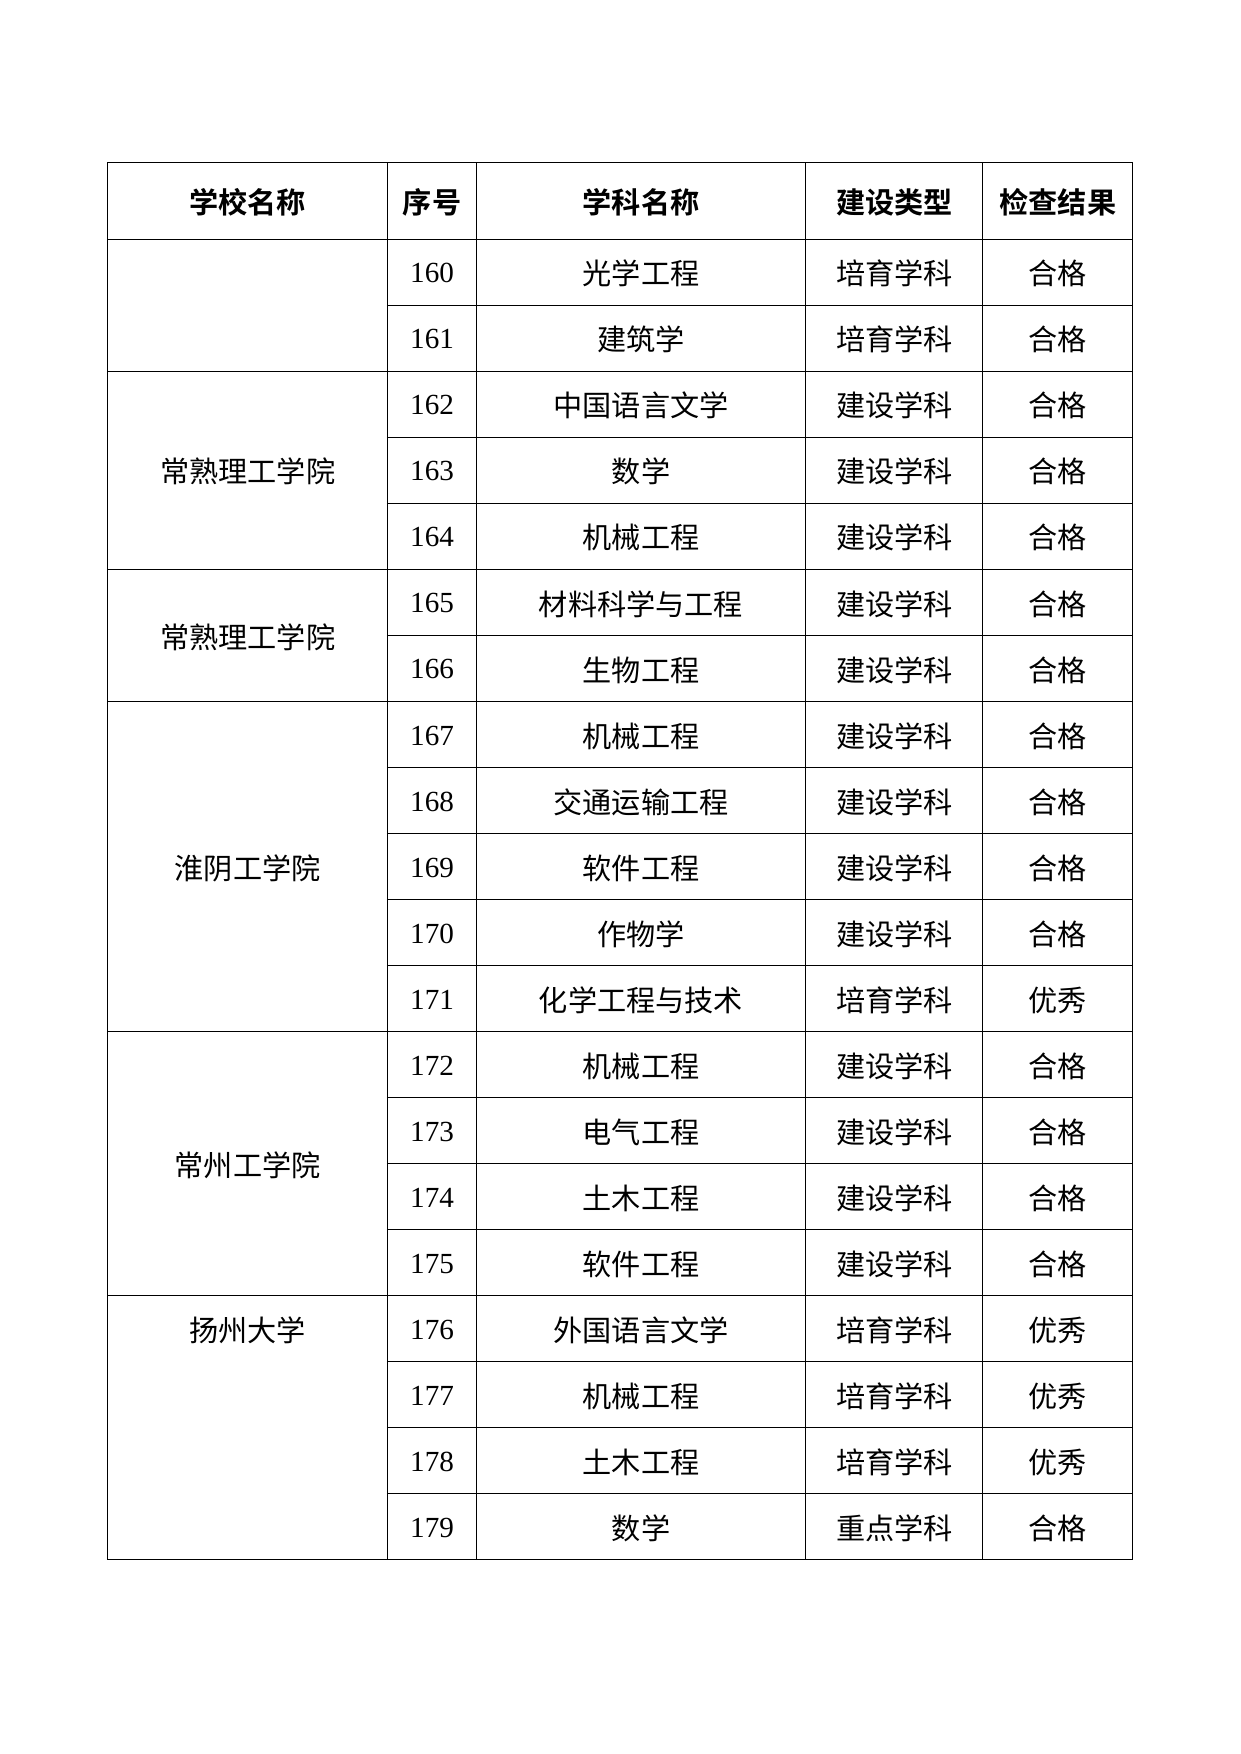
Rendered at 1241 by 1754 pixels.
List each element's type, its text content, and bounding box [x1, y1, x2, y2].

table_cell 165 [388, 570, 476, 635]
table_cell 合格 [983, 372, 1132, 437]
table_header 学科名称 [477, 163, 805, 238]
table_cell 建设学科 [806, 702, 982, 767]
table_cell 合格 [983, 834, 1132, 899]
table_cell 建筑学 [477, 306, 805, 371]
table_cell 建设学科 [806, 438, 982, 503]
table_cell 机械工程 [477, 1362, 805, 1427]
table_cell 建设学科 [806, 768, 982, 833]
table_cell 合格 [983, 570, 1132, 635]
table_cell 软件工程 [477, 834, 805, 899]
table_cell 建设学科 [806, 570, 982, 635]
table_cell 162 [388, 372, 476, 437]
table_cell 培育学科 [806, 1296, 982, 1361]
table_cell 培育学科 [806, 1428, 982, 1493]
table_cell 166 [388, 636, 476, 701]
table_cell 优秀 [983, 1296, 1132, 1361]
table_cell 培育学科 [806, 1362, 982, 1427]
table_cell 合格 [983, 306, 1132, 371]
table_cell 173 [388, 1098, 476, 1163]
table_cell 机械工程 [477, 504, 805, 569]
table_cell 建设学科 [806, 1098, 982, 1163]
table_cell 163 [388, 438, 476, 503]
table_cell 合格 [983, 1032, 1132, 1097]
table_cell 外国语言文学 [477, 1296, 805, 1361]
table_cell 建设学科 [806, 1032, 982, 1097]
table_cell 化学工程与技术 [477, 966, 805, 1031]
table_header 学校名称 [108, 163, 387, 238]
table_cell 重点学科 [806, 1494, 982, 1559]
table_header 建设类型 [806, 163, 982, 238]
table_cell 中国语言文学 [477, 372, 805, 437]
table_cell 优秀 [983, 966, 1132, 1031]
table_cell 扬州大学 [108, 1296, 387, 1559]
table_cell 数学 [477, 438, 805, 503]
table_cell 机械工程 [477, 702, 805, 767]
table_cell 176 [388, 1296, 476, 1361]
table_cell 优秀 [983, 1428, 1132, 1493]
table_cell 常熟理工学院 [108, 570, 387, 701]
table_cell 常熟理工学院 [108, 372, 387, 569]
table_cell 178 [388, 1428, 476, 1493]
table_cell 机械工程 [477, 1032, 805, 1097]
table_cell 合格 [983, 900, 1132, 965]
table_cell 174 [388, 1164, 476, 1229]
table_cell 168 [388, 768, 476, 833]
table_cell 合格 [983, 1098, 1132, 1163]
table_cell 建设学科 [806, 1230, 982, 1295]
table_cell 生物工程 [477, 636, 805, 701]
table_cell 作物学 [477, 900, 805, 965]
table_cell 167 [388, 702, 476, 767]
table_cell 合格 [983, 1494, 1132, 1559]
table_cell 建设学科 [806, 1164, 982, 1229]
table_cell 培育学科 [806, 966, 982, 1031]
table_cell 培育学科 [806, 240, 982, 304]
table_cell 材料科学与工程 [477, 570, 805, 635]
table_cell 合格 [983, 702, 1132, 767]
table_header 序号 [388, 163, 476, 238]
table_cell 172 [388, 1032, 476, 1097]
table_cell 建设学科 [806, 900, 982, 965]
table_cell 合格 [983, 768, 1132, 833]
table_cell 169 [388, 834, 476, 899]
table_cell 数学 [477, 1494, 805, 1559]
table_cell 电气工程 [477, 1098, 805, 1163]
table_cell 淮阴工学院 [108, 702, 387, 1031]
table_cell 合格 [983, 240, 1132, 304]
table_cell 合格 [983, 1230, 1132, 1295]
table_cell 软件工程 [477, 1230, 805, 1295]
table_cell 合格 [983, 504, 1132, 569]
table_cell 培育学科 [806, 306, 982, 371]
table_cell 177 [388, 1362, 476, 1427]
table_cell 建设学科 [806, 372, 982, 437]
table_cell 建设学科 [806, 834, 982, 899]
table_cell 175 [388, 1230, 476, 1295]
table_cell 土木工程 [477, 1428, 805, 1493]
table_cell 土木工程 [477, 1164, 805, 1229]
table_header 检查结果 [983, 163, 1132, 238]
table_cell 光学工程 [477, 240, 805, 304]
table_cell 优秀 [983, 1362, 1132, 1427]
table_cell 171 [388, 966, 476, 1031]
table_cell 常州工学院 [108, 1032, 387, 1295]
table_cell 建设学科 [806, 504, 982, 569]
table_cell 179 [388, 1494, 476, 1559]
table_cell 170 [388, 900, 476, 965]
table_cell 160 [388, 240, 476, 304]
table_cell 161 [388, 306, 476, 371]
table_cell 合格 [983, 636, 1132, 701]
table_cell 合格 [983, 1164, 1132, 1229]
table_cell 建设学科 [806, 636, 982, 701]
table_cell 164 [388, 504, 476, 569]
table_cell 合格 [983, 438, 1132, 503]
table_cell 交通运输工程 [477, 768, 805, 833]
